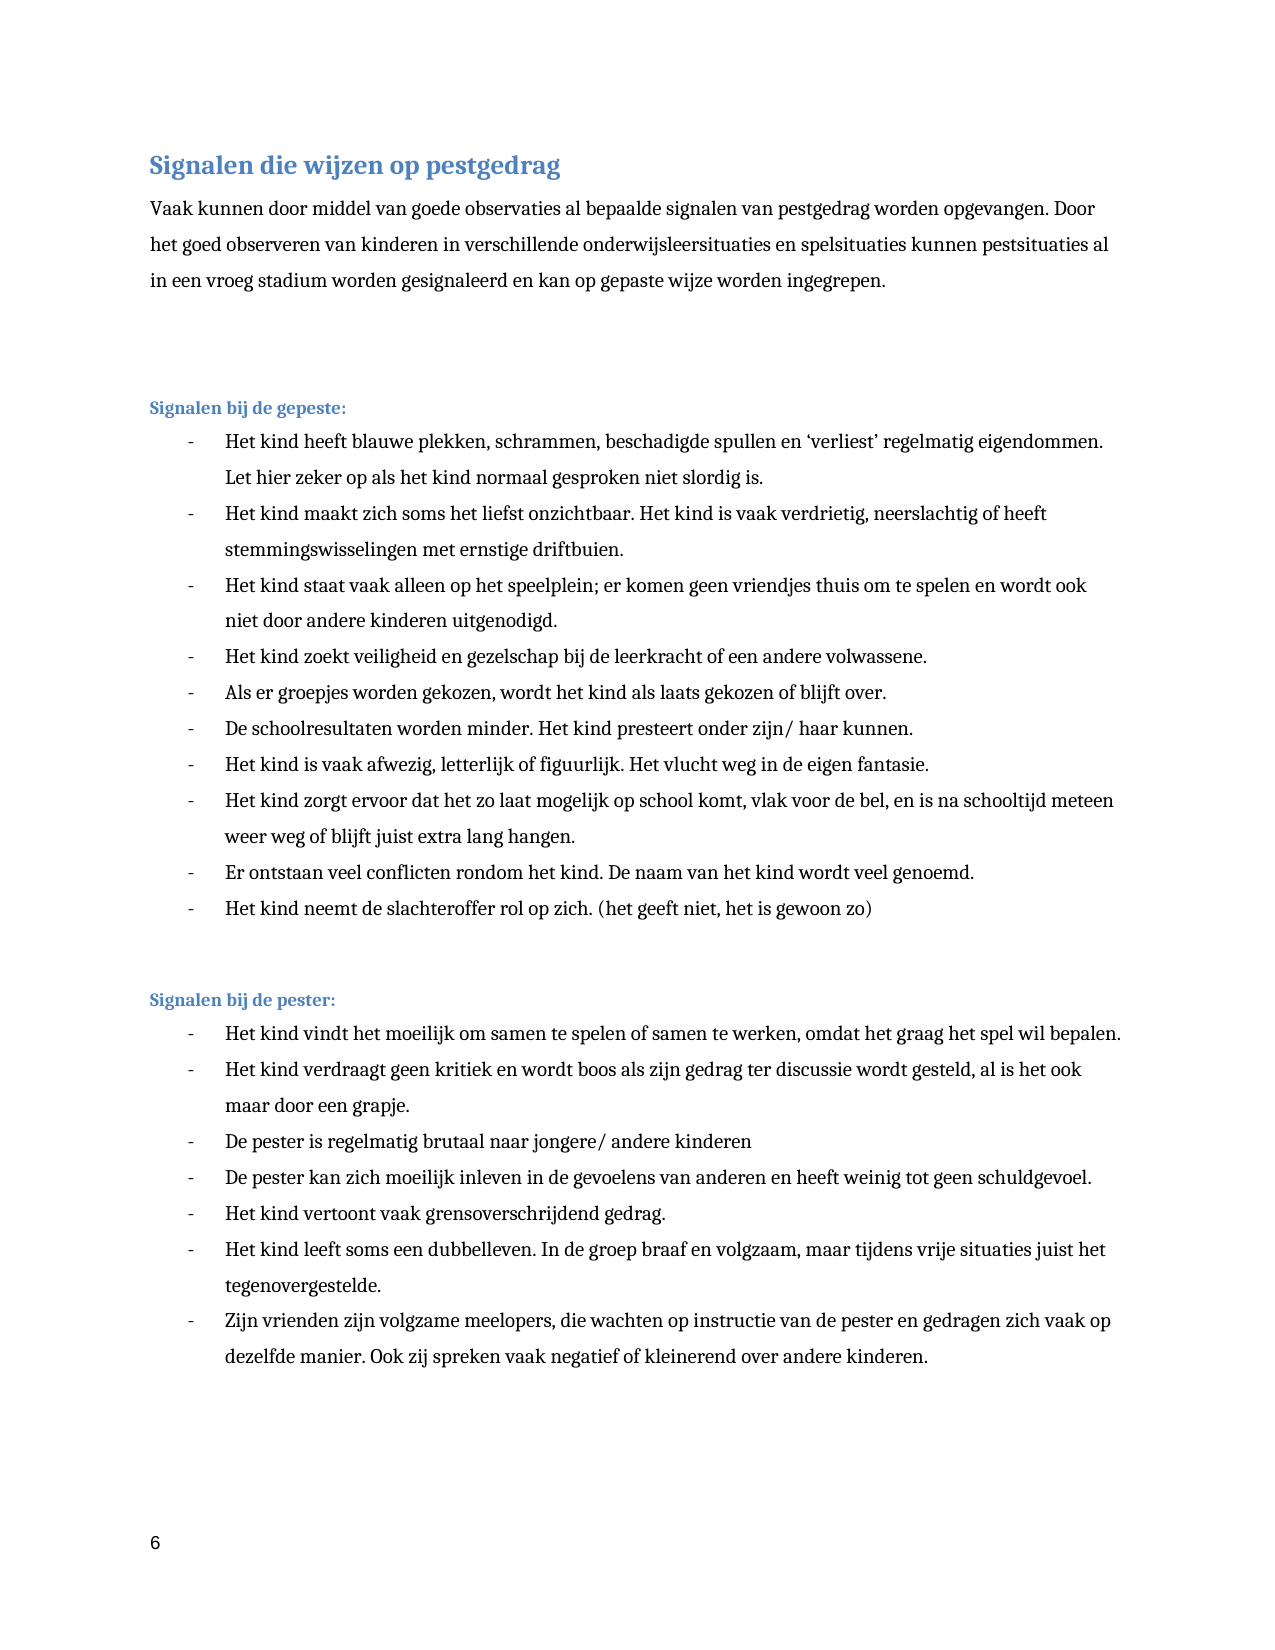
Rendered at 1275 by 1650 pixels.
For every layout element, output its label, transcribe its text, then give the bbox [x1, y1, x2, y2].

list Het kind is vaak afwezig, letterlijk of figuurlijk. Het vlucht weg in de eigen fantasie. [187, 753, 1125, 777]
list De pester kan zich moeilijk inleven in de gevoelens van anderen en heeft weinig tot geen schuldgevoel. [187, 1165, 1125, 1189]
subtitle Signalen die wijzen op pestgedrag [150, 150, 1125, 181]
list Als er groepjes worden gekozen, wordt het kind als laats gekozen of blijft over. [187, 681, 1125, 705]
list Zijn vrienden zijn volgzame meelopers, die wachten op instructie van de pester en gedragen zich vaak op dezelfde manier. Ook zij spreken vaak negatief of kleinerend over andere kinderen. [187, 1309, 1125, 1401]
list Het kind heeft blauwe plekken, schrammen, beschadigde spullen en ‘verliest’ regelmatig eigendommen. Let hier zeker op als het kind normaal gesproken niet slordig is. [187, 429, 1125, 489]
list Het kind maakt zich soms het liefst onzichtbaar. Het kind is vaak verdrietig, neerslachtig of heeft stemmingswisselingen met ernstige driftbuien. [187, 501, 1125, 561]
text Vaak kunnen door middel van goede observaties al bepaalde signalen van pestgedrag worden opgevangen. Door het goed observeren van kinderen in verschillende onderwijsleersituaties en spelsituaties kunnen pestsituaties al in een vroeg stadium worden gesignaleerd en kan op gepaste wijze worden ingegrepen. [150, 197, 1125, 292]
list Er ontstaan veel conflicten rondom het kind. De naam van het kind wordt veel genoemd. [187, 861, 1125, 885]
list Het kind vertoont vaak grensoverschrijdend gedrag. [187, 1201, 1125, 1225]
list Het kind staat vaak alleen op het speelplein; er komen geen vriendjes thuis om te spelen en wordt ook niet door andere kinderen uitgenodigd. [187, 573, 1125, 633]
list Het kind zorgt ervoor dat het zo laat mogelijk op school komt, vlak voor de bel, en is na schooltijd meteen weer weg of blijft juist extra lang hangen. [187, 789, 1125, 849]
list Het kind neemt de slachteroffer rol op zich. (het geeft niet, het is gewoon zo) [187, 897, 1125, 921]
list De pester is regelmatig brutaal naar jongere/ andere kinderen [187, 1129, 1125, 1153]
list Het kind vindt het moeilijk om samen te spelen of samen te werken, omdat het graag het spel wil bepalen. [187, 1022, 1125, 1046]
list Het kind leeft soms een dubbelleven. In de groep braaf en volgzaam, maar tijdens vrije situaties juist het tegenovergestelde. [187, 1237, 1125, 1297]
subtitle Signalen bij de pester: [150, 989, 1125, 1011]
list Het kind verdraagt geen kritiek en wordt boos als zijn gedrag ter discussie wordt gesteld, al is het ook maar door een grapje. [187, 1058, 1125, 1117]
list De schoolresultaten worden minder. Het kind presteert onder zijn/ haar kunnen. [187, 717, 1125, 741]
list Het kind zoekt veiligheid en gezelschap bij de leerkracht of een andere volwassene. [187, 645, 1125, 669]
subtitle Signalen bij de gepeste: [150, 397, 1125, 419]
